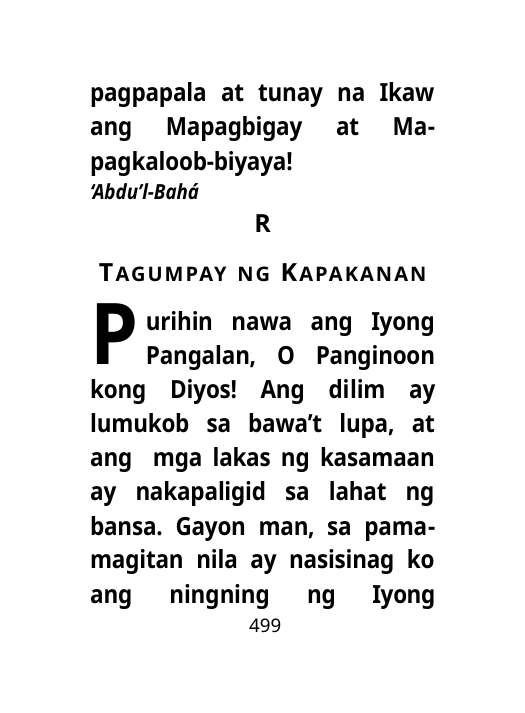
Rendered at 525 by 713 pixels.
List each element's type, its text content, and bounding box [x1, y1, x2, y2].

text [90, 75, 435, 206]
text Tagumpay ng Kapakanan [90, 255, 435, 289]
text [90, 304, 435, 610]
text R [90, 206, 435, 240]
